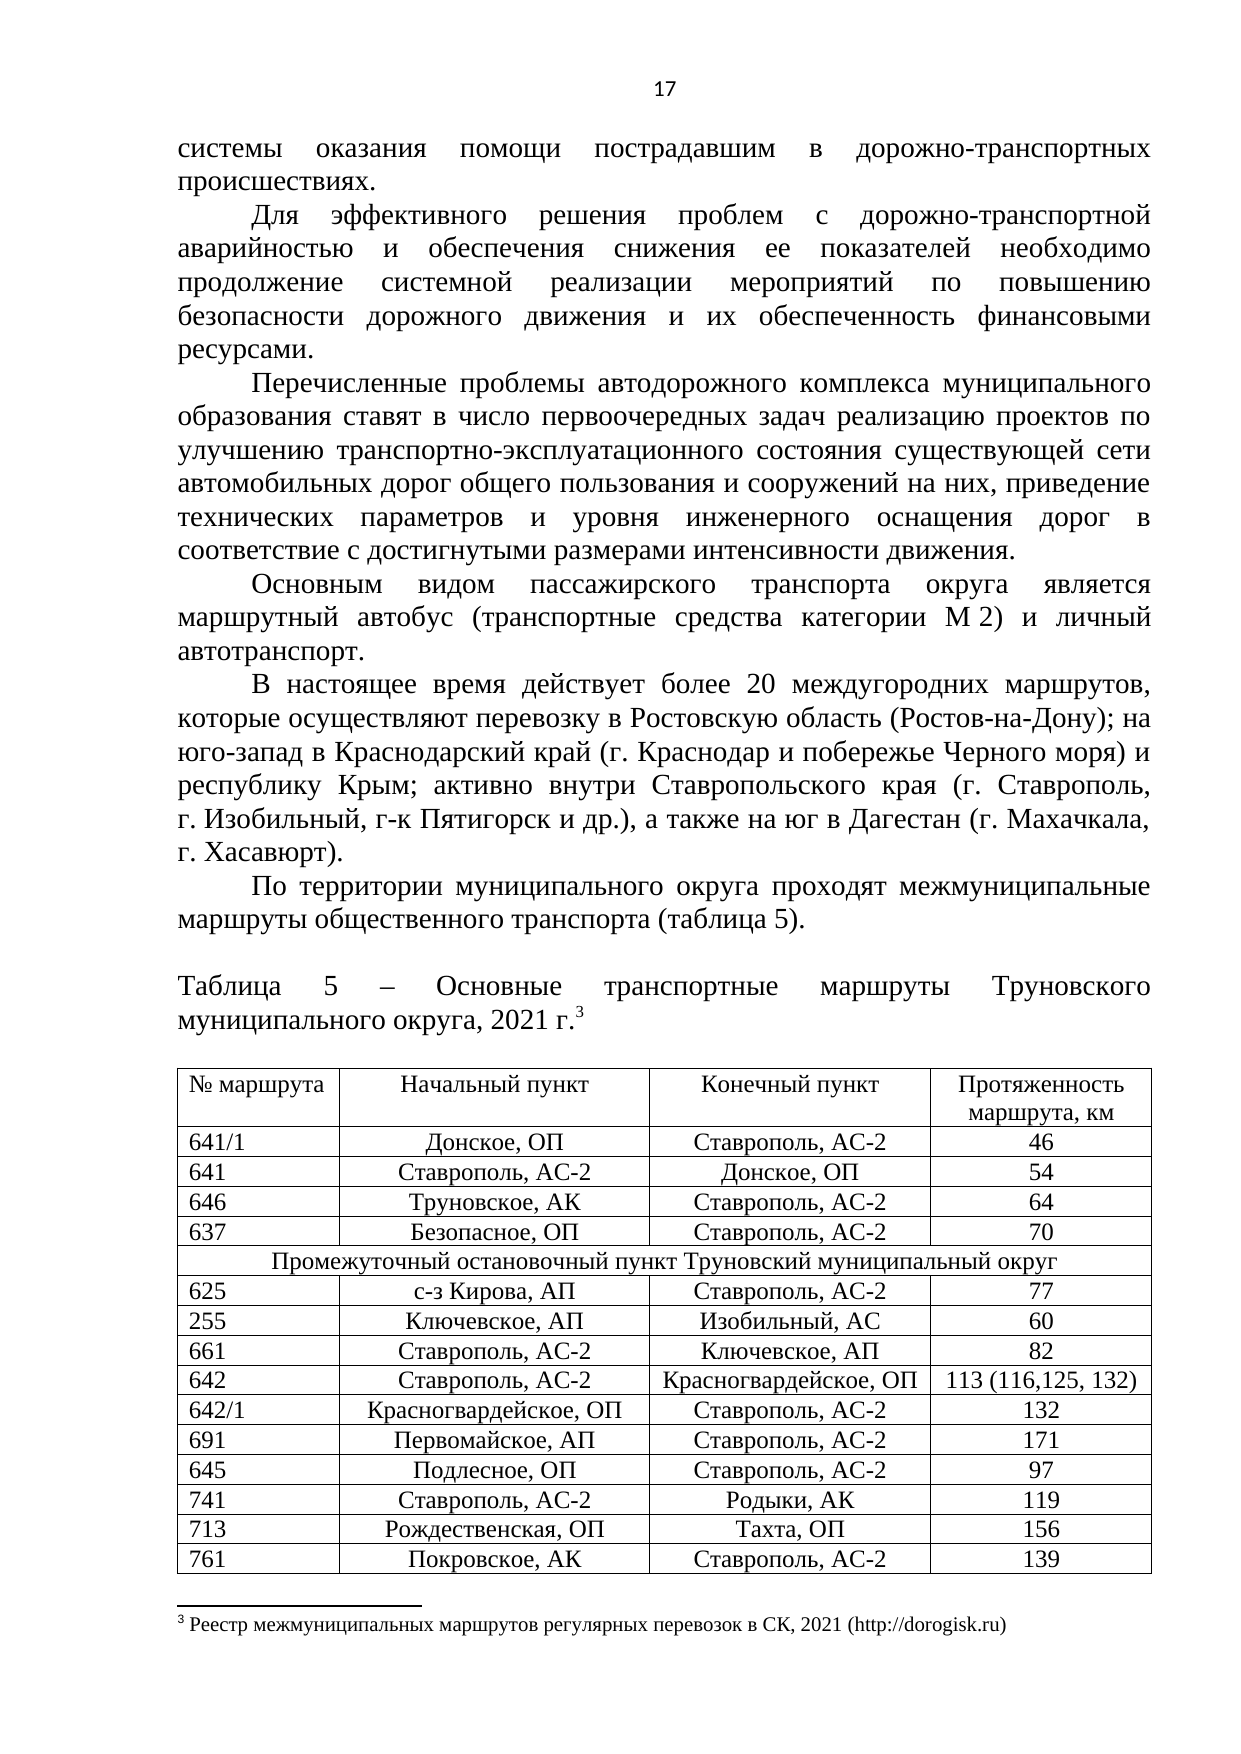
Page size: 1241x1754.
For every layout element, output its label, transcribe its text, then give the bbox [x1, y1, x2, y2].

table_cell 741 [178, 1485, 339, 1513]
table_cell Ставрополь, АС-2 [340, 1157, 649, 1186]
table_cell 113 (116,125, 132) [931, 1366, 1151, 1394]
table_cell с-з Кирова, АП [340, 1276, 649, 1305]
text Для эффективного решения проблем с дорожно-транспортной аварийностью и обеспечения снижения ее показателей необходимо продолжение системной реализации мероприятий по повышению безопасности дорожного движения и их обеспеченность финансовыми ресурсами. [177, 197, 1152, 365]
table_cell Донское, ОП [650, 1157, 930, 1186]
table_cell 46 [931, 1127, 1151, 1156]
table_cell 54 [931, 1157, 1151, 1186]
table_cell 70 [931, 1217, 1151, 1245]
table_cell 60 [931, 1306, 1151, 1335]
table_cell Ставрополь, АС-2 [650, 1127, 930, 1156]
table_cell Ставрополь, АС-2 [650, 1544, 930, 1573]
table_cell 637 [178, 1217, 339, 1245]
table_cell 625 [178, 1276, 339, 1305]
table_cell Ключевское, АП [340, 1306, 649, 1335]
table_cell 646 [178, 1187, 339, 1216]
table_cell Тахта, ОП [650, 1515, 930, 1543]
table_cell Рождественская, ОП [340, 1515, 649, 1543]
table_cell Ставрополь, АС-2 [650, 1276, 930, 1305]
table_cell 642 [178, 1366, 339, 1394]
table_cell Ставрополь, АС-2 [650, 1187, 930, 1216]
table_cell 691 [178, 1425, 339, 1454]
table_cell 642/1 [178, 1395, 339, 1424]
table_header Конечный пункт [650, 1069, 930, 1126]
table_cell Безопасное, ОП [340, 1217, 649, 1245]
table_cell Ставрополь, АС-2 [340, 1366, 649, 1394]
table_cell Ставрополь, АС-2 [340, 1485, 649, 1513]
text Перечисленные проблемы автодорожного комплекса муниципального образования ставят в число первоочередных задач реализацию проектов по улучшению транспортно-эксплуатационного состояния существующей сети автомобильных дорог общего пользования и сооружений на них, приведение технических параметров и уровня инженерного оснащения дорог в соответствие с достигнутыми размерами интенсивности движения. [177, 365, 1152, 566]
table_header № маршрута [178, 1069, 339, 1126]
table_cell Ставрополь, АС-2 [650, 1425, 930, 1454]
table_cell 645 [178, 1455, 339, 1484]
text В настоящее время действует более 20 междугородних маршрутов, которые осуществляют перевозку в Ростовскую область (Ростов-на-Дону); на юго-запад в Краснодарский край (г. Краснодар и побережье Черного моря) и республику Крым; активно внутри Ставропольского края (г. Ставрополь, г. Изобильный, г-к Пятигорск и др.), а также на юг в Дагестан (г. Махачкала, г. Хасавюрт). [177, 667, 1152, 868]
table_cell 713 [178, 1515, 339, 1543]
table_cell 132 [931, 1395, 1151, 1424]
table_cell 97 [931, 1455, 1151, 1484]
table_cell Ставрополь, АС-2 [650, 1395, 930, 1424]
text По территории муниципального округа проходят межмуниципальные маршруты общественного транспорта (таблица 5). [177, 868, 1152, 935]
text Таблица 5 – Основные транспортные маршруты Труновского муниципального округа, 2021 г. [177, 968, 1152, 1036]
table_cell Ставрополь, АС-2 [650, 1217, 930, 1245]
table_cell 255 [178, 1306, 339, 1335]
table_cell Подлесное, ОП [340, 1455, 649, 1484]
table_cell 119 [931, 1485, 1151, 1513]
table_header Начальный пункт [340, 1069, 649, 1126]
table_cell Покровское, АК [340, 1544, 649, 1573]
table_cell Родыки, АК [650, 1485, 930, 1513]
table_cell Ставрополь, АС-2 [340, 1336, 649, 1364]
table_cell 139 [931, 1544, 1151, 1573]
table_cell Красногвардейское, ОП [340, 1395, 649, 1424]
table_cell 82 [931, 1336, 1151, 1364]
table_cell 761 [178, 1544, 339, 1573]
table_cell Изобильный, АС [650, 1306, 930, 1335]
table_cell 77 [931, 1276, 1151, 1305]
table_cell 641/1 [178, 1127, 339, 1156]
table_cell 661 [178, 1336, 339, 1364]
table_cell 171 [931, 1425, 1151, 1454]
text Основным видом пассажирского транспорта округа является маршрутный автобус (транспортные средства категории М 2) и личный автотранспорт. [177, 566, 1152, 667]
table_cell Ключевское, АП [650, 1336, 930, 1364]
table_cell Труновское, АК [340, 1187, 649, 1216]
table_cell 64 [931, 1187, 1151, 1216]
table_cell Промежуточный остановочный пункт Труновский муниципальный округ [178, 1246, 1151, 1275]
table_cell 641 [178, 1157, 339, 1186]
table_cell Донское, ОП [340, 1127, 649, 1156]
table_cell Первомайское, АП [340, 1425, 649, 1454]
table_cell Ставрополь, АС-2 [650, 1455, 930, 1484]
table_cell 156 [931, 1515, 1151, 1543]
table_cell Красногвардейское, ОП [650, 1366, 930, 1394]
table_header Протяженность маршрута, км [931, 1069, 1151, 1126]
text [177, 130, 1152, 197]
